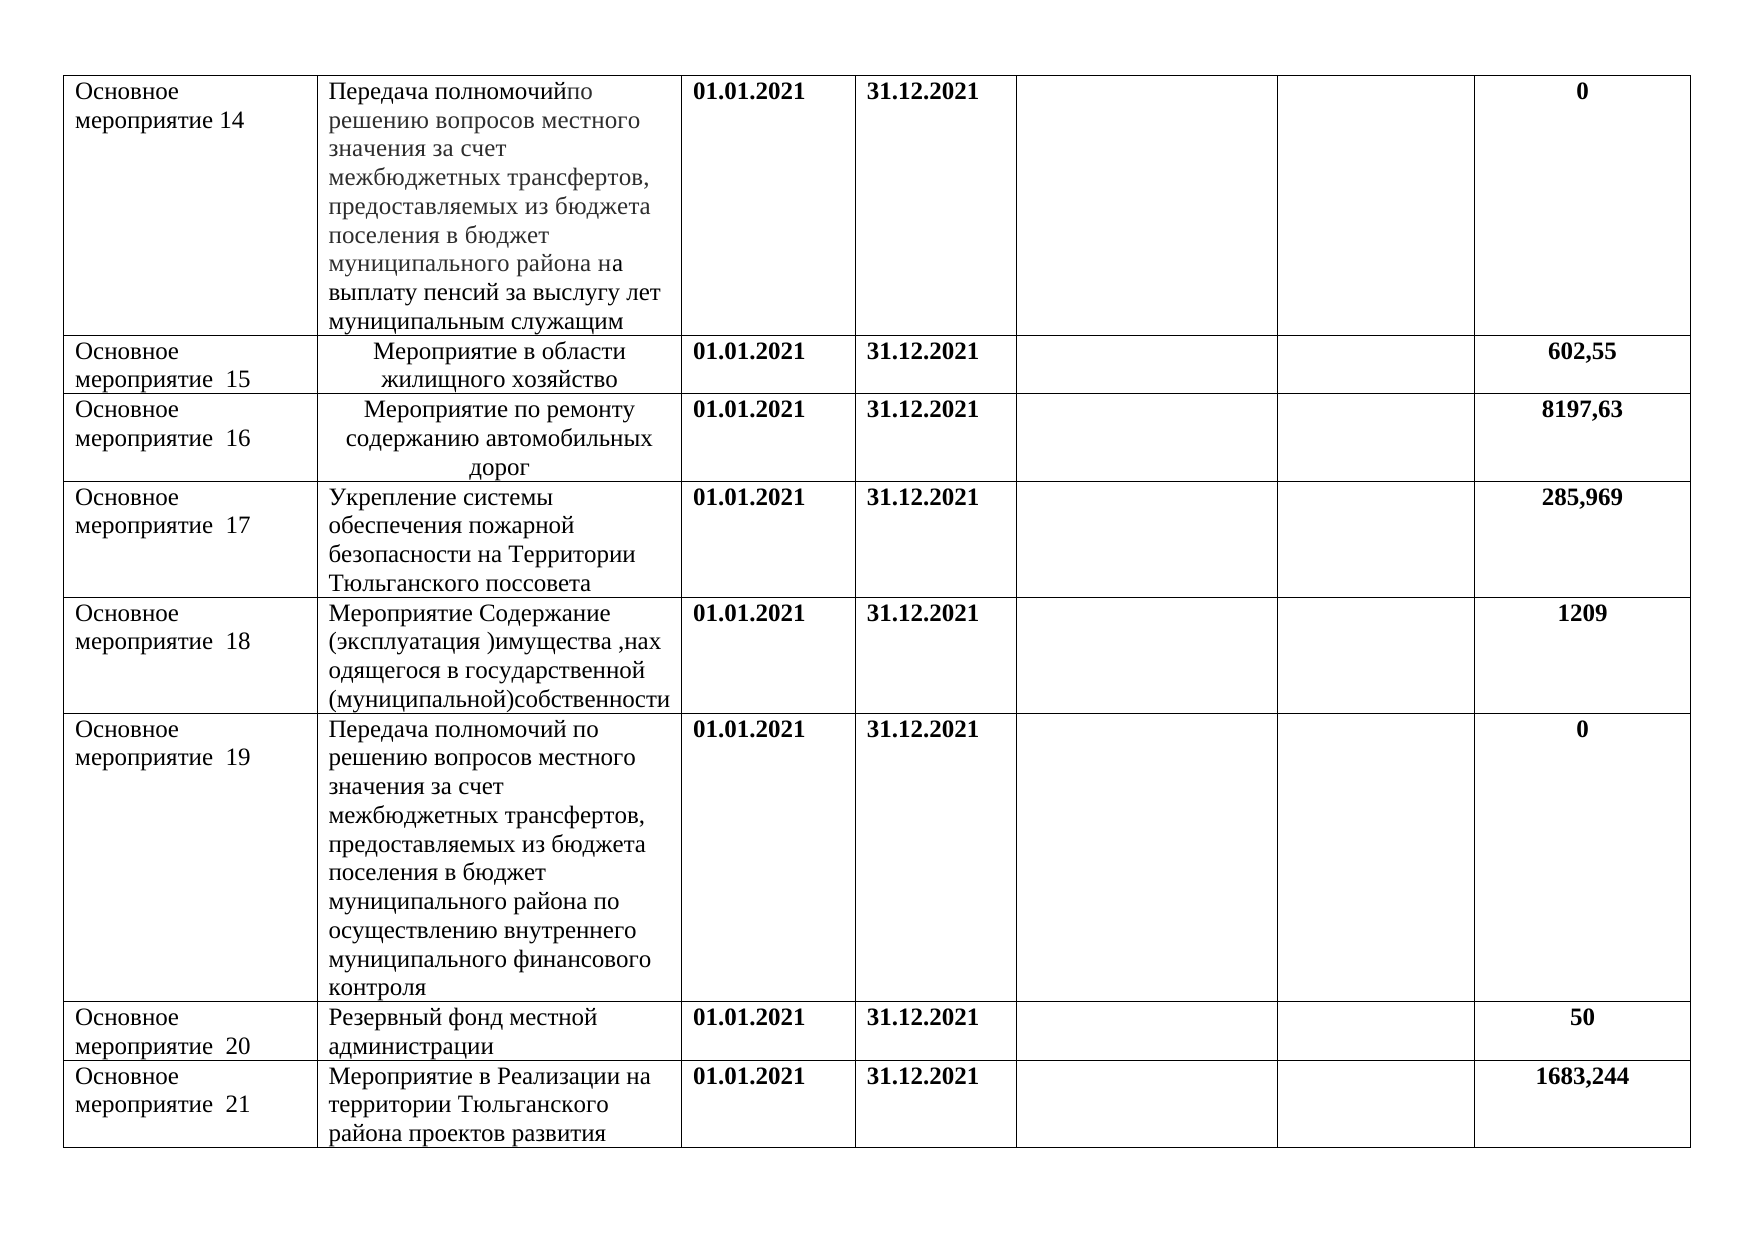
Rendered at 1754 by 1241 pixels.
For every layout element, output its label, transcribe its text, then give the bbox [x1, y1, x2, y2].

table_cell 01.01.2021 [682, 394, 855, 481]
table_cell [1017, 336, 1277, 393]
table_cell 31.12.2021 [856, 76, 1016, 335]
table_cell 01.01.2021 [682, 76, 855, 335]
table_cell [1278, 598, 1474, 713]
table_cell Основное мероприятие 19 [64, 714, 317, 1001]
table_cell [1278, 1061, 1474, 1147]
table_cell Мероприятие Содержание (эксплуатация )имущества ,находящегося в государственной (муниципальной)собственности [318, 598, 681, 713]
table_cell Передача полномочий по решению вопросов местного значения за счет межбюджетных трансфертов, предоставляемых из бюджета поселения в бюджет муниципального района по осуществлению внутреннего муниципального финансового контроля [318, 714, 681, 1001]
table_cell 01.01.2021 [682, 482, 855, 597]
table_cell 31.12.2021 [856, 598, 1016, 713]
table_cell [318, 1061, 681, 1147]
table_cell Основное мероприятие 15 [64, 336, 317, 393]
table_cell 01.01.2021 [682, 714, 855, 1001]
table_cell [1017, 482, 1277, 597]
table_cell [1278, 1002, 1474, 1060]
table_cell [1278, 482, 1474, 597]
table_cell 31.12.2021 [856, 1002, 1016, 1060]
table_cell Укрепление системы обеспечения пожарной безопасности на Территории Тюльганского поссовета [318, 482, 681, 597]
table_cell Основное мероприятие 14 [64, 76, 317, 335]
table_cell [1278, 714, 1474, 1001]
table_cell 31.12.2021 [856, 482, 1016, 597]
table_cell 31.12.2021 [856, 1061, 1016, 1147]
table_cell Резервный фонд местной администрации [318, 1002, 681, 1060]
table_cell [64, 1061, 317, 1147]
table_cell 1683,244 [1475, 1061, 1690, 1147]
table_cell Мероприятие по ремонту содержанию автомобильных дорог [318, 394, 681, 481]
table_cell Основное мероприятие 18 [64, 598, 317, 713]
table_cell 8197,63 [1475, 394, 1690, 481]
table_cell 31.12.2021 [856, 714, 1016, 1001]
table_cell Передача полномочийпо решению вопросов местного значения за счет межбюджетных трансфертов, предоставляемых из бюджета поселения в бюджет муниципального района на выплату пенсий за выслугу лет муниципальным служащим [318, 76, 681, 335]
table_cell [1017, 1061, 1277, 1147]
table_cell 1209 [1475, 598, 1690, 713]
table_cell [1017, 394, 1277, 481]
table_cell 0 [1475, 714, 1690, 1001]
table_cell 01.01.2021 [682, 1061, 855, 1147]
table_cell 602,55 [1475, 336, 1690, 393]
table_cell 01.01.2021 [682, 1002, 855, 1060]
table_cell Основное мероприятие 17 [64, 482, 317, 597]
table_cell Мероприятие в области жилищного хозяйство [318, 336, 681, 393]
table_cell Основное мероприятие 16 [64, 394, 317, 481]
table_cell [1017, 1002, 1277, 1060]
table_cell [1278, 76, 1474, 335]
table_cell 50 [1475, 1002, 1690, 1060]
table_cell 31.12.2021 [856, 336, 1016, 393]
table_cell [1017, 598, 1277, 713]
table_cell [1017, 76, 1277, 335]
table_cell 0 [1475, 76, 1690, 335]
table_cell 01.01.2021 [682, 336, 855, 393]
table_cell [1017, 714, 1277, 1001]
table_cell [1278, 394, 1474, 481]
table_cell 01.01.2021 [682, 598, 855, 713]
table_cell Основное мероприятие 20 [64, 1002, 317, 1060]
table_cell 285,969 [1475, 482, 1690, 597]
table_cell 31.12.2021 [856, 394, 1016, 481]
table_cell [1278, 336, 1474, 393]
